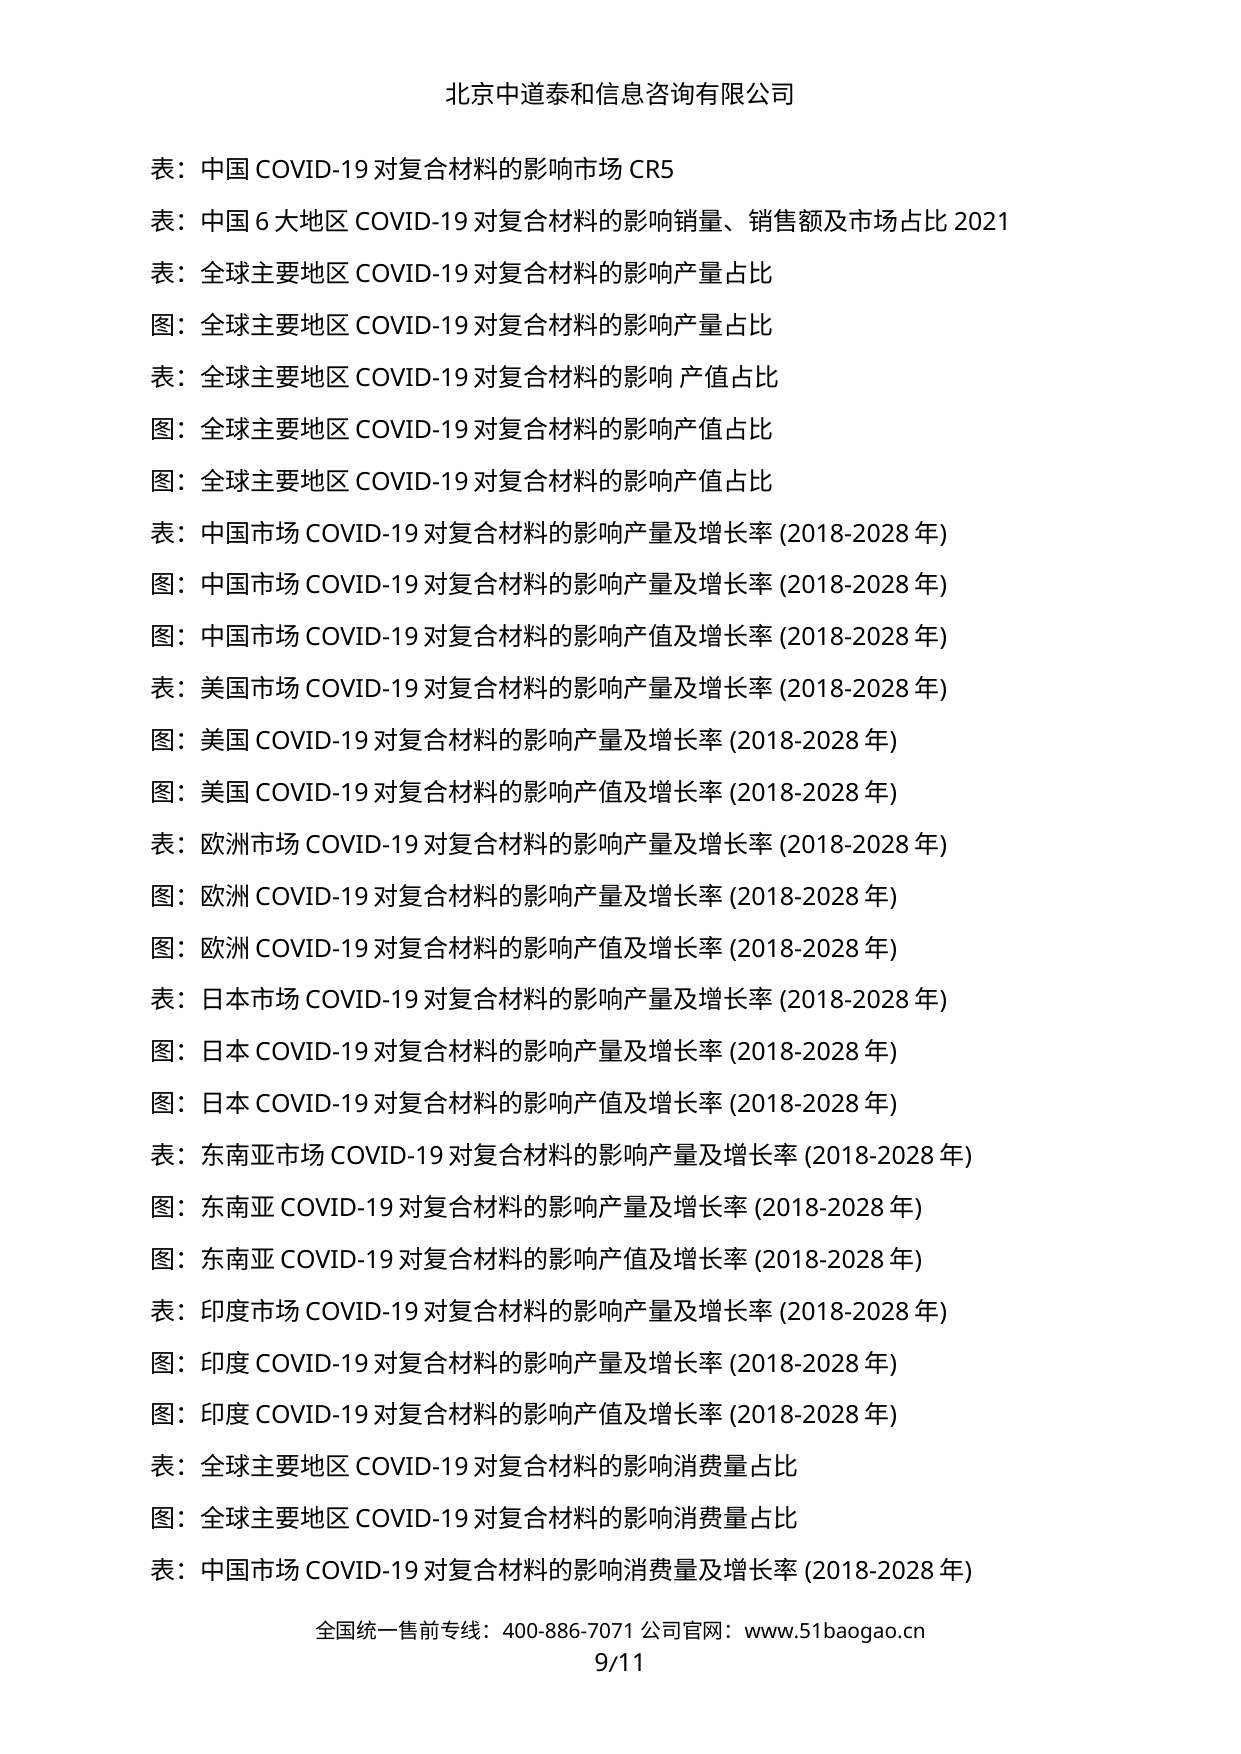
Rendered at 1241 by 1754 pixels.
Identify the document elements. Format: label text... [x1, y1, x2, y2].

text 图：全球主要地区COVID-19对复合材料的影响产值占比 [150, 409, 1090, 446]
text 图：印度COVID-19对复合材料的影响产值及增长率 (2018-2028年) [150, 1395, 1090, 1431]
text 图：欧洲COVID-19对复合材料的影响产值及增长率 (2018-2028年) [150, 928, 1090, 964]
text 图：日本COVID-19对复合材料的影响产值及增长率 (2018-2028年) [150, 1084, 1090, 1120]
text 表：东南亚市场COVID-19对复合材料的影响产量及增长率 (2018-2028年) [150, 1136, 1090, 1172]
text 图：东南亚COVID-19对复合材料的影响产值及增长率 (2018-2028年) [150, 1239, 1090, 1276]
text 表：美国市场COVID-19对复合材料的影响产量及增长率 (2018-2028年) [150, 669, 1090, 705]
text 图：欧洲COVID-19对复合材料的影响产量及增长率 (2018-2028年) [150, 876, 1090, 912]
text 表：中国市场COVID-19对复合材料的影响消费量及增长率 (2018-2028年) [150, 1551, 1090, 1587]
text 表：全球主要地区COVID-19对复合材料的影响 产值占比 [150, 357, 1090, 394]
text 图：东南亚COVID-19对复合材料的影响产量及增长率 (2018-2028年) [150, 1187, 1090, 1224]
text 表：日本市场COVID-19对复合材料的影响产量及增长率 (2018-2028年) [150, 980, 1090, 1016]
text 图：日本COVID-19对复合材料的影响产量及增长率 (2018-2028年) [150, 1032, 1090, 1068]
text 表：印度市场COVID-19对复合材料的影响产量及增长率 (2018-2028年) [150, 1291, 1090, 1327]
text 图：全球主要地区COVID-19对复合材料的影响产值占比 [150, 461, 1090, 497]
text 图：印度COVID-19对复合材料的影响产量及增长率 (2018-2028年) [150, 1343, 1090, 1379]
text 图：美国COVID-19对复合材料的影响产量及增长率 (2018-2028年) [150, 721, 1090, 757]
text 图：全球主要地区COVID-19对复合材料的影响产量占比 [150, 306, 1090, 342]
text 图：中国市场COVID-19对复合材料的影响产值及增长率 (2018-2028年) [150, 617, 1090, 653]
text 表：全球主要地区COVID-19对复合材料的影响消费量占比 [150, 1447, 1090, 1483]
text 表：中国COVID-19对复合材料的影响市场CR5 [150, 150, 1090, 186]
text 图：全球主要地区COVID-19对复合材料的影响消费量占比 [150, 1499, 1090, 1535]
text 表：全球主要地区COVID-19对复合材料的影响产量占比 [150, 254, 1090, 290]
text 图：中国市场COVID-19对复合材料的影响产量及增长率 (2018-2028年) [150, 565, 1090, 601]
text 表：欧洲市场COVID-19对复合材料的影响产量及增长率 (2018-2028年) [150, 824, 1090, 861]
text 图：美国COVID-19对复合材料的影响产值及增长率 (2018-2028年) [150, 772, 1090, 809]
text 表：中国市场COVID-19对复合材料的影响产量及增长率 (2018-2028年) [150, 513, 1090, 549]
text 表：中国6大地区COVID-19对复合材料的影响销量、销售额及市场占比 2021 [150, 202, 1090, 238]
